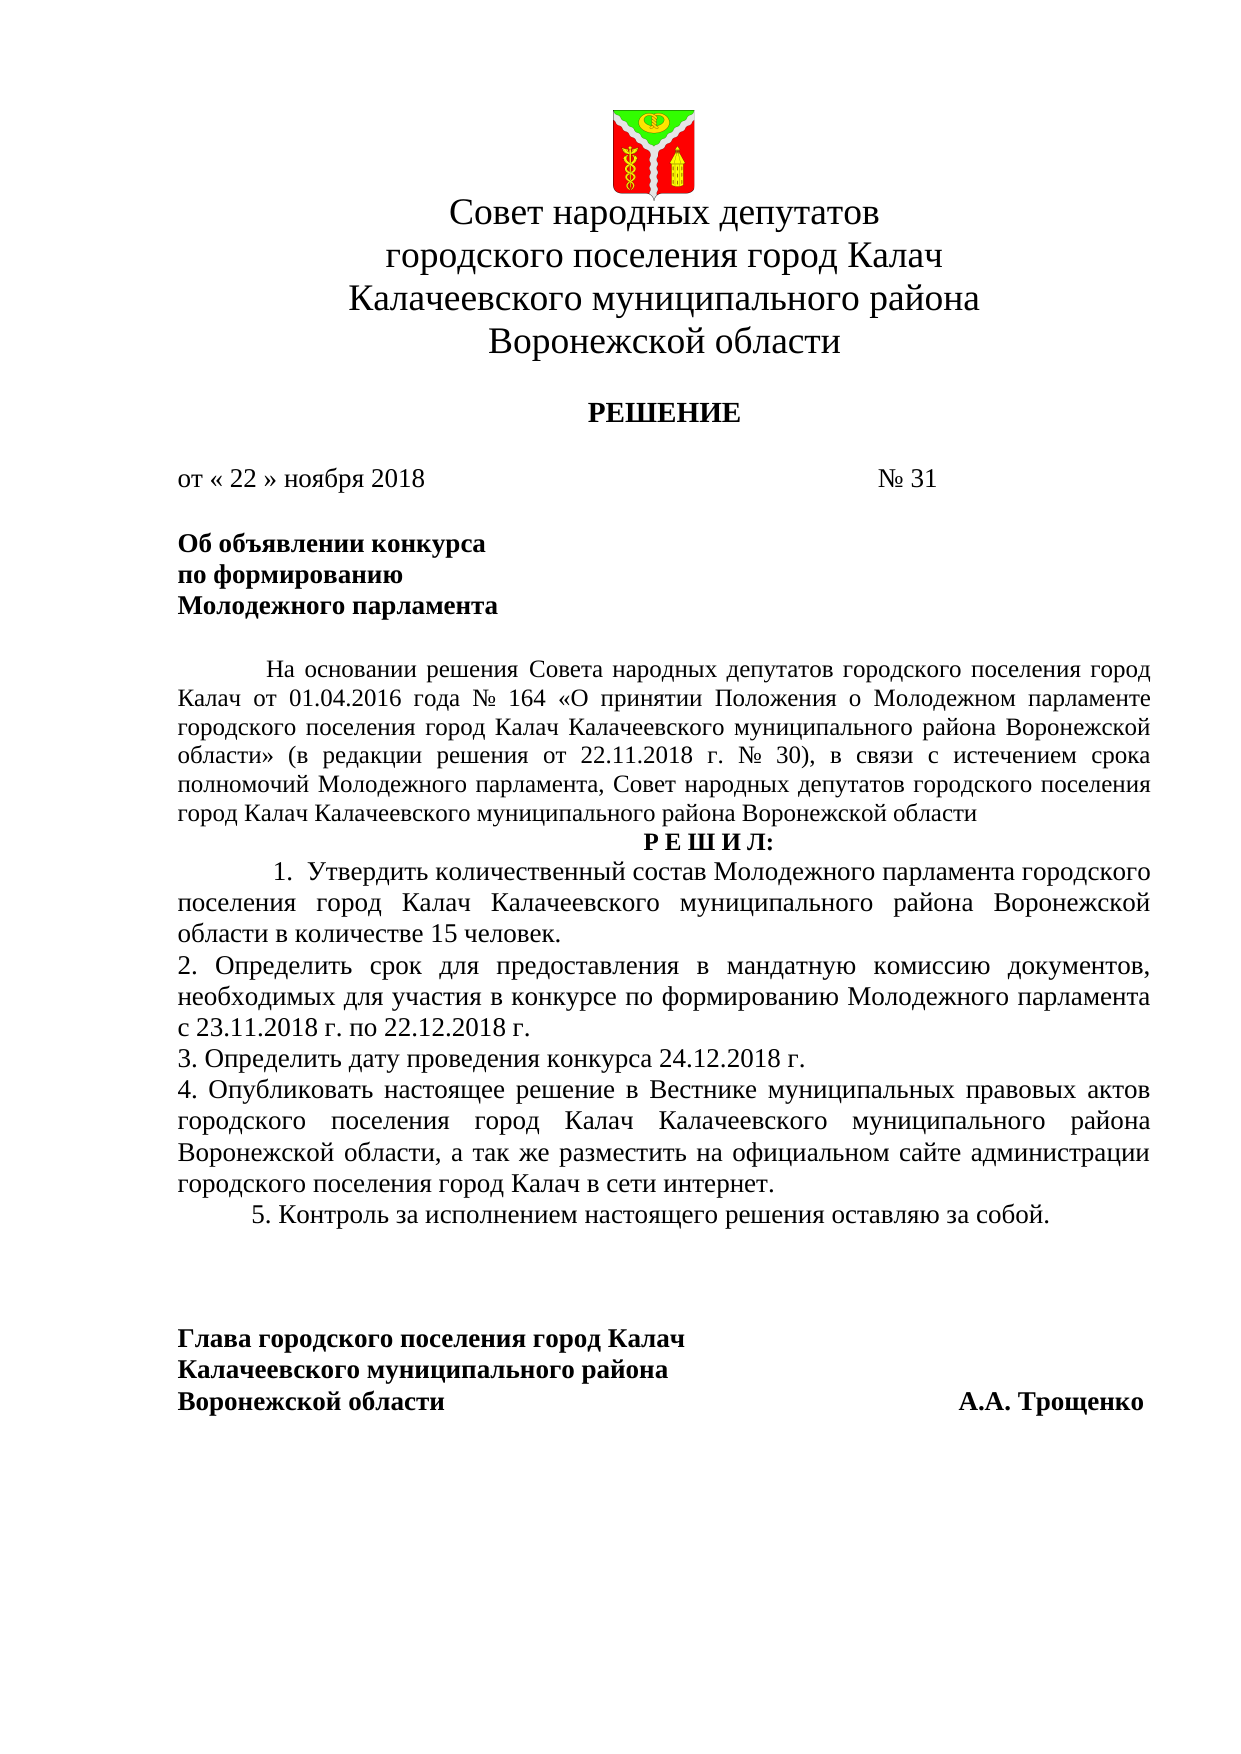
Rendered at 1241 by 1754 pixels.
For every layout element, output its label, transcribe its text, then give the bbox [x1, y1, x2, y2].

text Калачеевского муниципального района [177, 1354, 1152, 1385]
text по формированию [177, 558, 1152, 589]
picture [613, 110, 695, 201]
text Молодежного парламента [177, 589, 1152, 621]
text Воронежской области [177, 319, 1152, 362]
text Об объявлении конкурса [177, 527, 1152, 558]
text 4. Опубликовать настоящее решение в Вестнике муниципальных правовых актов городского поселения город Калач Калачеевского муниципального района Воронежской области, а так же разместить на официальном сайте администрации городского поселения город Калач в сети интернет. [177, 1073, 1152, 1198]
text городского поселения город Калач [177, 232, 1152, 276]
text 1. Утвердить количественный состав Молодежного парламента городского поселения город Калач Калачеевского муниципального района Воронежской области в количестве 15 человек. [177, 855, 1152, 949]
text 2. Определить срок для предоставления в мандатную комиссию документов, необходимых для участия в конкурсе по формированию Молодежного парламента с 23.11.2018 г. по 22.12.2018 г. [177, 949, 1152, 1042]
text Р Е Ш И Л: [177, 827, 1152, 855]
text Воронежской области А.А. Трощенко [177, 1385, 1152, 1416]
text Глава городского поселения город Калач [177, 1322, 1152, 1354]
text 5. Контроль за исполнением настоящего решения оставляю за собой. [177, 1198, 1152, 1229]
text 3. Определить дату проведения конкурса 24.12.2018 г. [177, 1042, 1152, 1073]
text РЕШЕНИЕ [177, 395, 1152, 429]
text от « 22 » ноября 2018 № 31 [177, 462, 1152, 493]
text Совет народных депутатов [177, 189, 1152, 232]
text Калачеевского муниципального района [177, 276, 1152, 319]
text На основании решения Совета народных депутатов городского поселения город Калач от 01.04.2016 года № 164 «О принятии Положения о Молодежном парламенте городского поселения город Калач Калачеевского муниципального района Воронежской области» (в редакции решения от 22.11.2018 г. № 30), в связи с истечением срока полномочий Молодежного парламента, Совет народных депутатов городского поселения город Калач Калачеевского муниципального района Воронежской области [177, 654, 1152, 827]
